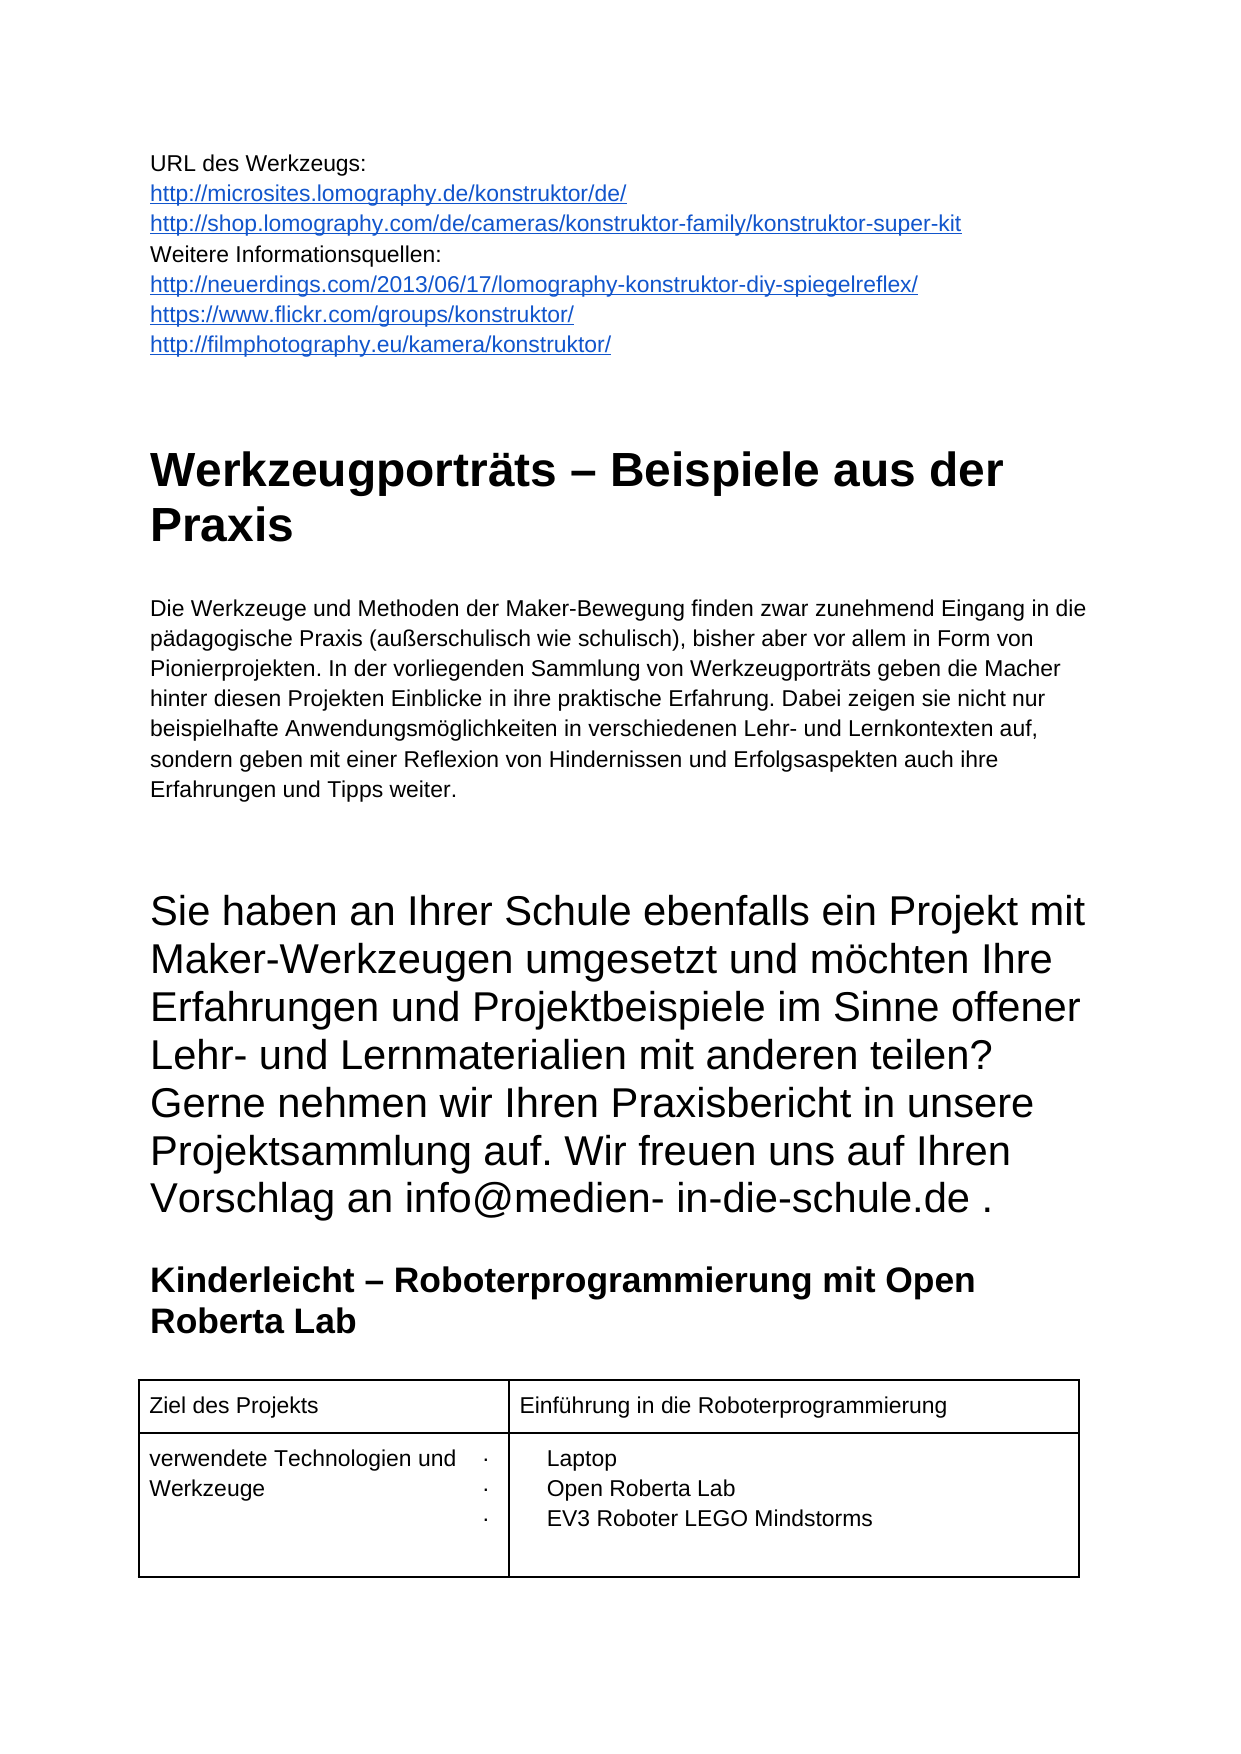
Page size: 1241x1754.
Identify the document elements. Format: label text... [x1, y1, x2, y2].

table_cell · Laptop · Open Roberta Lab · EV3 Roboter LEGO Mindstorms [510, 1434, 1078, 1576]
table_header Ziel des Projekts [140, 1381, 508, 1432]
text https://www.flickr.com/groups/konstruktor/ [150, 301, 1090, 327]
text http://filmphotography.eu/kamera/konstruktor/ [150, 331, 1090, 358]
text Weitere Informationsquellen: [150, 241, 1090, 267]
text http://neuerdings.com/2013/06/17/lomography-konstruktor-diy-spiegelreflex/ [150, 271, 1090, 297]
text URL des Werkzeugs: [150, 150, 1090, 176]
subtitle Kinderleicht – Roboterprogrammierung mit Open Roberta Lab [150, 1259, 1090, 1341]
text http://microsites.lomography.de/konstruktor/de/ [150, 180, 1090, 207]
subtitle Werkzeugporträts – Beispiele aus der Praxis [150, 442, 1090, 552]
subtitle Sie haben an Ihrer Schule ebenfalls ein Projekt mit Maker-Werkzeugen umgesetzt und möchten Ihre Erfahrungen und Projektbeispiele im Sinne offener Lehr- und Lernmaterialien mit anderen teilen? Gerne nehmen wir Ihren Praxisbericht in unsere Projektsammlung auf. Wir freuen uns auf Ihren Vorschlag an info@medien- in-die-schule.de . [150, 886, 1090, 1222]
table_cell verwendete Technologien und Werkzeuge [140, 1434, 508, 1576]
text http://shop.lomography.com/de/cameras/konstruktor-family/konstruktor-super-kit [150, 210, 1090, 237]
table_header Einführung in die Roboterprogrammierung [510, 1381, 1078, 1432]
text Die Werkzeuge und Methoden der Maker-Bewegung finden zwar zunehmend Eingang in die pädagogische Praxis (außerschulisch wie schulisch), bisher aber vor allem in Form von Pionierprojekten. In der vorliegenden Sammlung von Werkzeugporträts geben die Macher hinter diesen Projekten Einblicke in ihre praktische Erfahrung. Dabei zeigen sie nicht nur beispielhafte Anwendungsmöglichkeiten in verschiedenen Lehr- und Lernkontexten auf, sondern geben mit einer Reflexion von Hindernissen und Erfolgsaspekten auch ihre Erfahrungen und Tipps weiter. [150, 594, 1090, 802]
